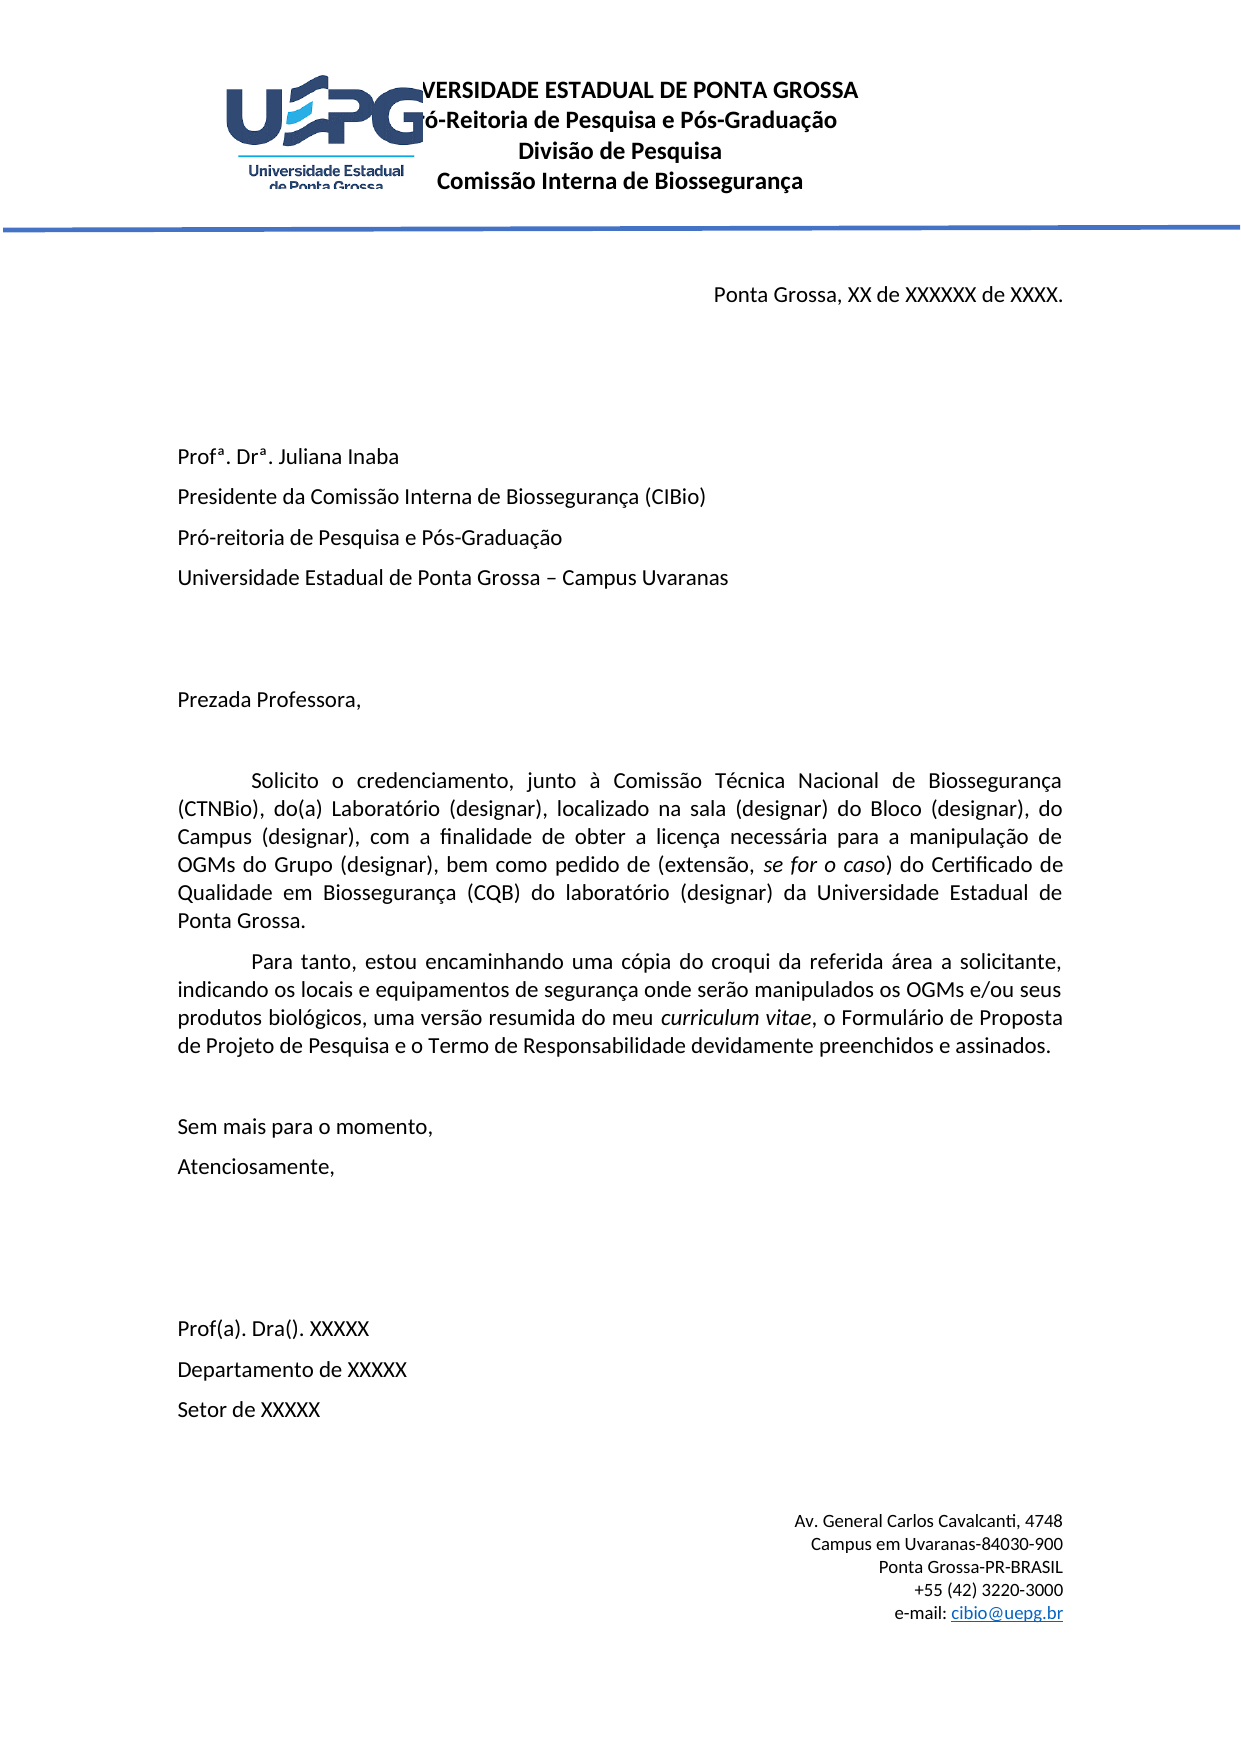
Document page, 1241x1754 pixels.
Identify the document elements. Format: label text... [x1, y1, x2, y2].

text Ponta Grossa, XX de XXXXXX de XXXX. [177, 280, 1064, 308]
text Presidente da Comissão Interna de Biossegurança (CIBio) [177, 482, 1064, 511]
text Prof(a). Dra(). XXXXX [177, 1314, 1064, 1342]
text Solicito o credenciamento, junto à Comissão Técnica Nacional de Biossegurança (CTNBio), do(a) Laboratório (designar), localizado na sala (designar) do Bloco (designar), do Campus (designar), com a finalidade de obter a licença necessária para a manipulação de OGMs do Grupo (designar), bem como pedido de (extensão, se for o caso) do Certificado de Qualidade em Biossegurança (CQB) do laboratório (designar) da Universidade Estadual de Ponta Grossa. [177, 766, 1064, 934]
text Setor de XXXXX [177, 1396, 1064, 1423]
text Universidade Estadual de Ponta Grossa – Campus Uvaranas [177, 563, 1064, 592]
text Departamento de XXXXX [177, 1355, 1064, 1383]
text Sem mais para o momento, [177, 1112, 1064, 1140]
text Prezada Professora, [177, 685, 1064, 713]
text Atenciosamente, [177, 1152, 1064, 1180]
text Pró-reitoria de Pesquisa e Pós-Graduação [177, 523, 1064, 551]
text Para tanto, estou encaminhando uma cópia do croqui da referida área a solicitante, indicando os locais e equipamentos de segurança onde serão manipulados os OGMs e/ou seus produtos biológicos, uma versão resumida do meu curriculum vitae, o Formulário de Proposta de Projeto de Pesquisa e o Termo de Responsabilidade devidamente preenchidos e assinados. [177, 947, 1064, 1059]
text Profª. Drª. Juliana Inaba [177, 442, 1064, 470]
picture [226, 75, 423, 188]
